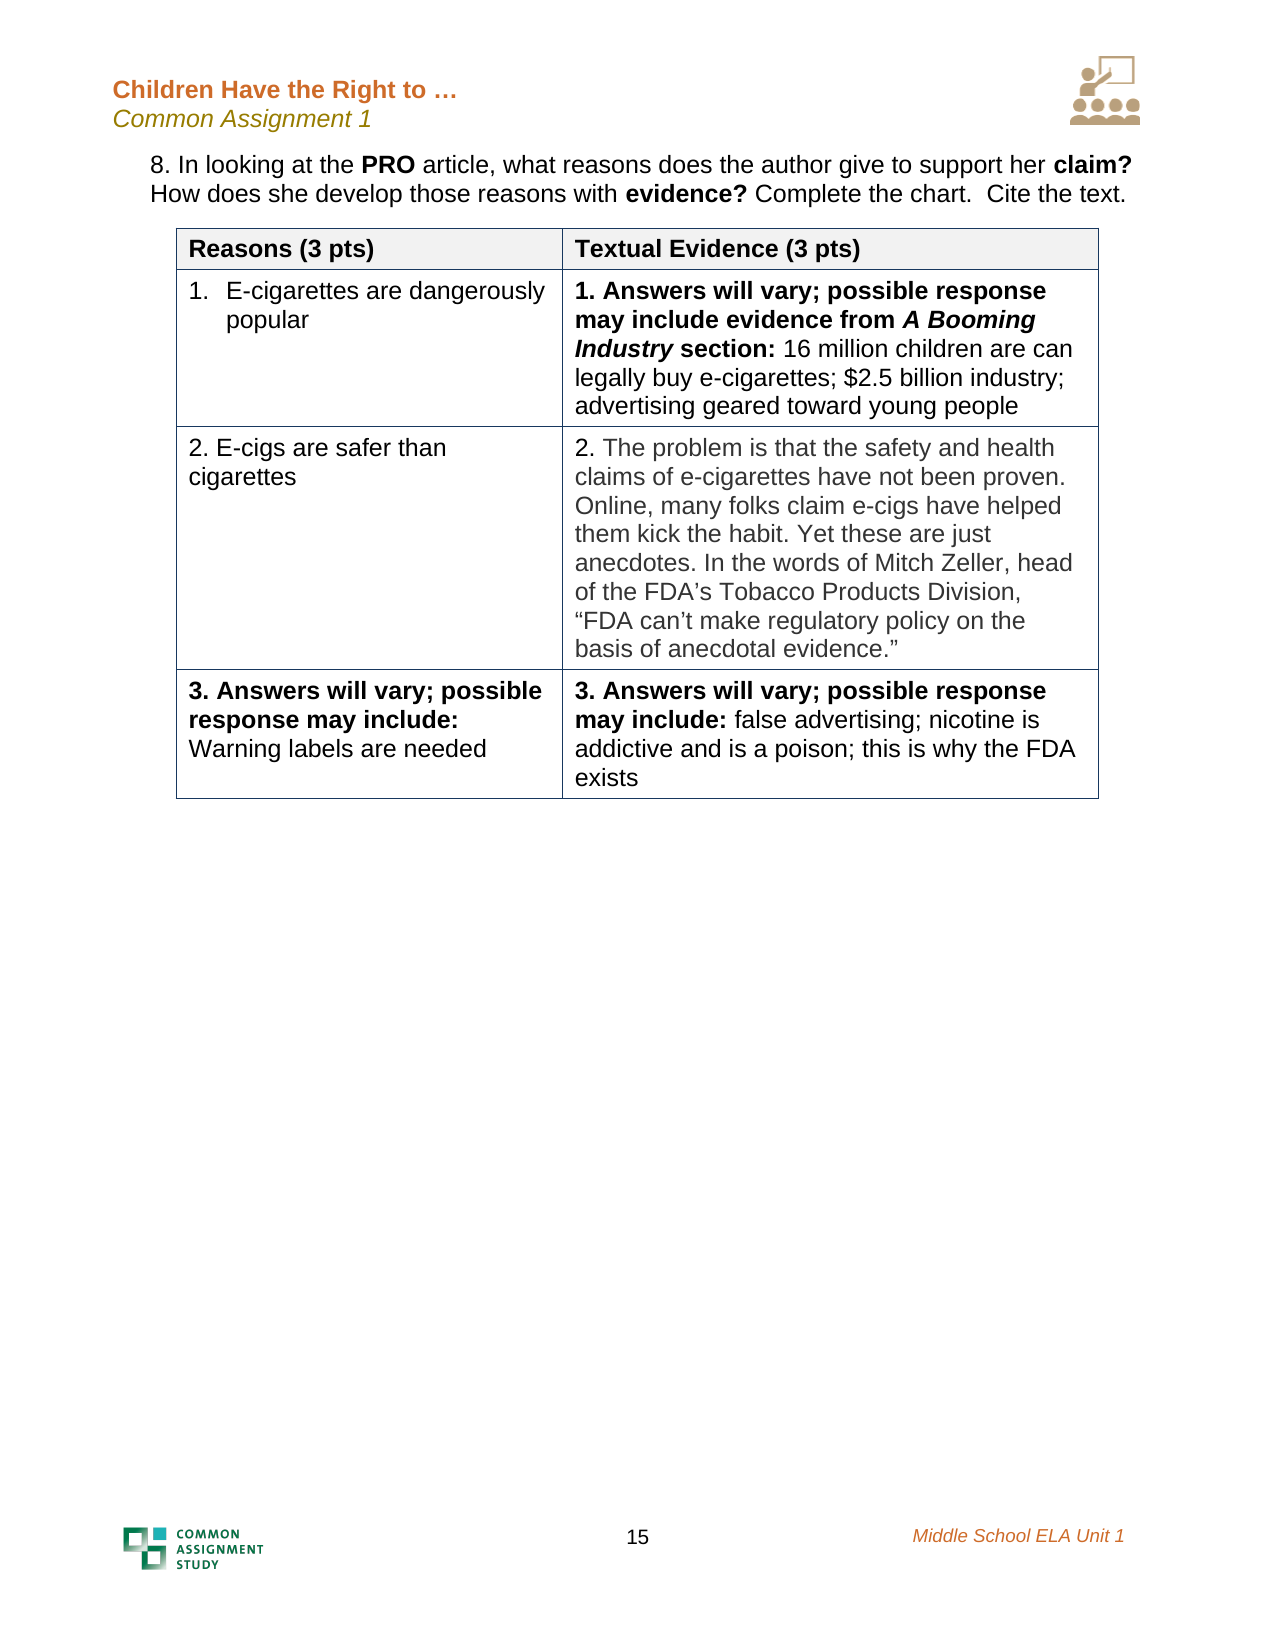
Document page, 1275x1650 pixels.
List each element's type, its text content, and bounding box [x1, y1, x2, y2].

table_cell 3. Answers will vary; possible response may include: Warning labels are needed [177, 670, 562, 797]
table_header Reasons (3 pts) [177, 229, 562, 269]
picture [119, 1520, 270, 1577]
table_cell 1. Answers will vary; possible response may include evidence from A Booming Industry section: 16 million children are can legally buy e-cigarettes; $2.5 billion industry; advertising geared toward young people [563, 270, 1098, 426]
table_header Textual Evidence (3 pts) [563, 229, 1098, 269]
table_cell 2. The problem is that the safety and health claims of e-cigarettes have not been proven. Online, many folks claim e-cigs have helped them kick the habit. Yet these are just anecdotes. In the words of Mitch Zeller, head of the FDA’s Tobacco Products Division, “FDA can’t make regulatory policy on the basis of anecdotal evidence.” [563, 427, 1098, 669]
table_cell 2. E-cigs are safer than cigarettes [177, 427, 562, 669]
text 8. In looking at the PRO article, what reasons does the author give to support her claim? How does she develop those reasons with evidence? Complete the chart. Cite the text. [150, 150, 1162, 207]
table_cell 3. Answers will vary; possible response may include: false advertising; nicotine is addictive and is a poison; this is why the FDA exists [563, 670, 1098, 797]
table_cell E-cigarettes are dangerously popular [177, 270, 562, 426]
